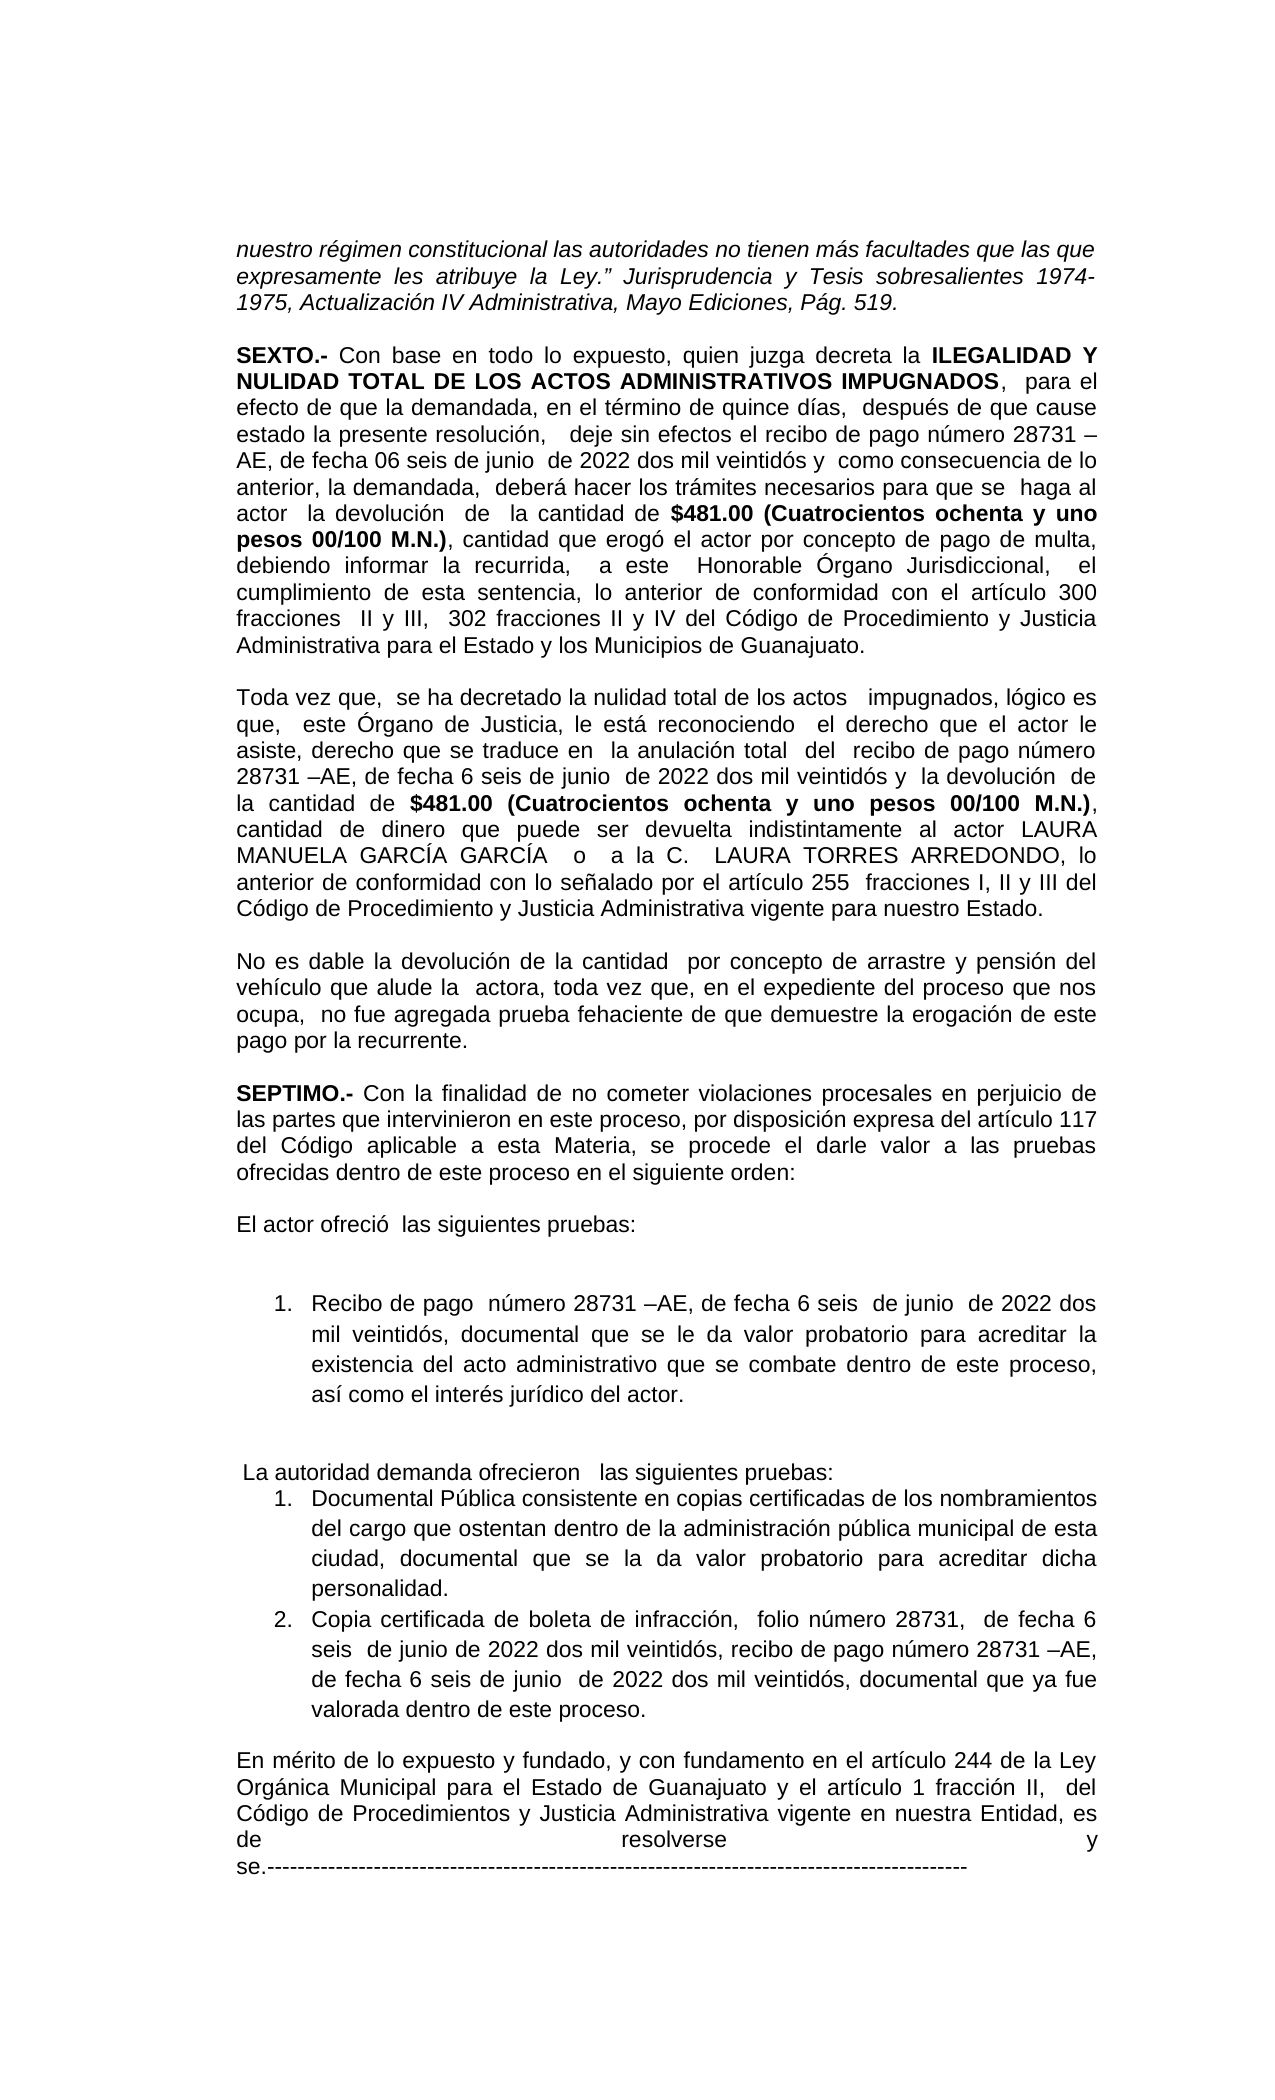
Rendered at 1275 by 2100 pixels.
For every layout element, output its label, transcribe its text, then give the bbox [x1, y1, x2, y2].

text La autoridad demanda ofrecieron las siguientes pruebas: [236, 1458, 1098, 1485]
text SEXTO.- Con base en todo lo expuesto, quien juzga decreta la ILEGALIDAD Y NULIDAD TOTAL DE LOS ACTOS ADMINISTRATIVOS IMPUGNADOS, para el efecto de que la demandada, en el término de quince días, después de que cause estado la presente resolución, deje sin efectos el recibo de pago número 28731 –AE, de fecha 06 seis de junio de 2022 dos mil veintidós y como consecuencia de lo anterior, la demandada, deberá hacer los trámites necesarios para que se haga al actor la devolución de la cantidad de $481.00 (Cuatrocientos ochenta y uno pesos 00/100 M.N.), cantidad que erogó el actor por concepto de pago de multa, debiendo informar la recurrida, a este Honorable Órgano Jurisdiccional, el cumplimiento de esta sentencia, lo anterior de conformidad con el artículo 300 fracciones II y III, 302 fracciones II y IV del Código de Procedimiento y Justicia Administrativa para el Estado y los Municipios de Guanajuato. [236, 342, 1098, 658]
text En mérito de lo expuesto y fundado, y con fundamento en el artículo 244 de la Ley Orgánica Municipal para el Estado de Guanajuato y el artículo 1 fracción II, del Código de Procedimientos y Justicia Administrativa vigente en nuestra Entidad, es de resolverse y se.-------------------------------------------------------------------------------------------- [236, 1747, 1098, 1879]
text El actor ofreció las siguientes pruebas: [236, 1211, 1098, 1238]
list Documental Pública consistente en copias certificadas de los nombramientos del cargo que ostentan dentro de la administración pública municipal de esta ciudad, documental que se la da valor probatorio para acreditar dicha personalidad. [274, 1485, 1098, 1602]
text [236, 236, 1098, 315]
list Copia certificada de boleta de infracción, folio número 28731, de fecha 6 seis de junio de 2022 dos mil veintidós, recibo de pago número 28731 –AE, de fecha 6 seis de junio de 2022 dos mil veintidós, documental que ya fue valorada dentro de este proceso. [274, 1606, 1098, 1723]
list Recibo de pago número 28731 –AE, de fecha 6 seis de junio de 2022 dos mil veintidós, documental que se le da valor probatorio para acreditar la existencia del acto administrativo que se combate dentro de este proceso, así como el interés jurídico del actor. [274, 1290, 1098, 1407]
text SEPTIMO.- Con la finalidad de no cometer violaciones procesales en perjuicio de las partes que intervinieron en este proceso, por disposición expresa del artículo 117 del Código aplicable a esta Materia, se procede el darle valor a las pruebas ofrecidas dentro de este proceso en el siguiente orden: [236, 1079, 1098, 1185]
text No es dable la devolución de la cantidad por concepto de arrastre y pensión del vehículo que alude la actora, toda vez que, en el expediente del proceso que nos ocupa, no fue agregada prueba fehaciente de que demuestre la erogación de este pago por la recurrente. [236, 948, 1098, 1053]
text Toda vez que, se ha decretado la nulidad total de los actos impugnados, lógico es que, este Órgano de Justicia, le está reconociendo el derecho que el actor le asiste, derecho que se traduce en la anulación total del recibo de pago número 28731 –AE, de fecha 6 seis de junio de 2022 dos mil veintidós y la devolución de la cantidad de $481.00 (Cuatrocientos ochenta y uno pesos 00/100 M.N.), cantidad de dinero que puede ser devuelta indistintamente al actor LAURA MANUELA GARCÍA GARCÍA o a la C. LAURA TORRES ARREDONDO, lo anterior de conformidad con lo señalado por el artículo 255 fracciones I, II y III del Código de Procedimiento y Justicia Administrativa vigente para nuestro Estado. [236, 684, 1098, 921]
